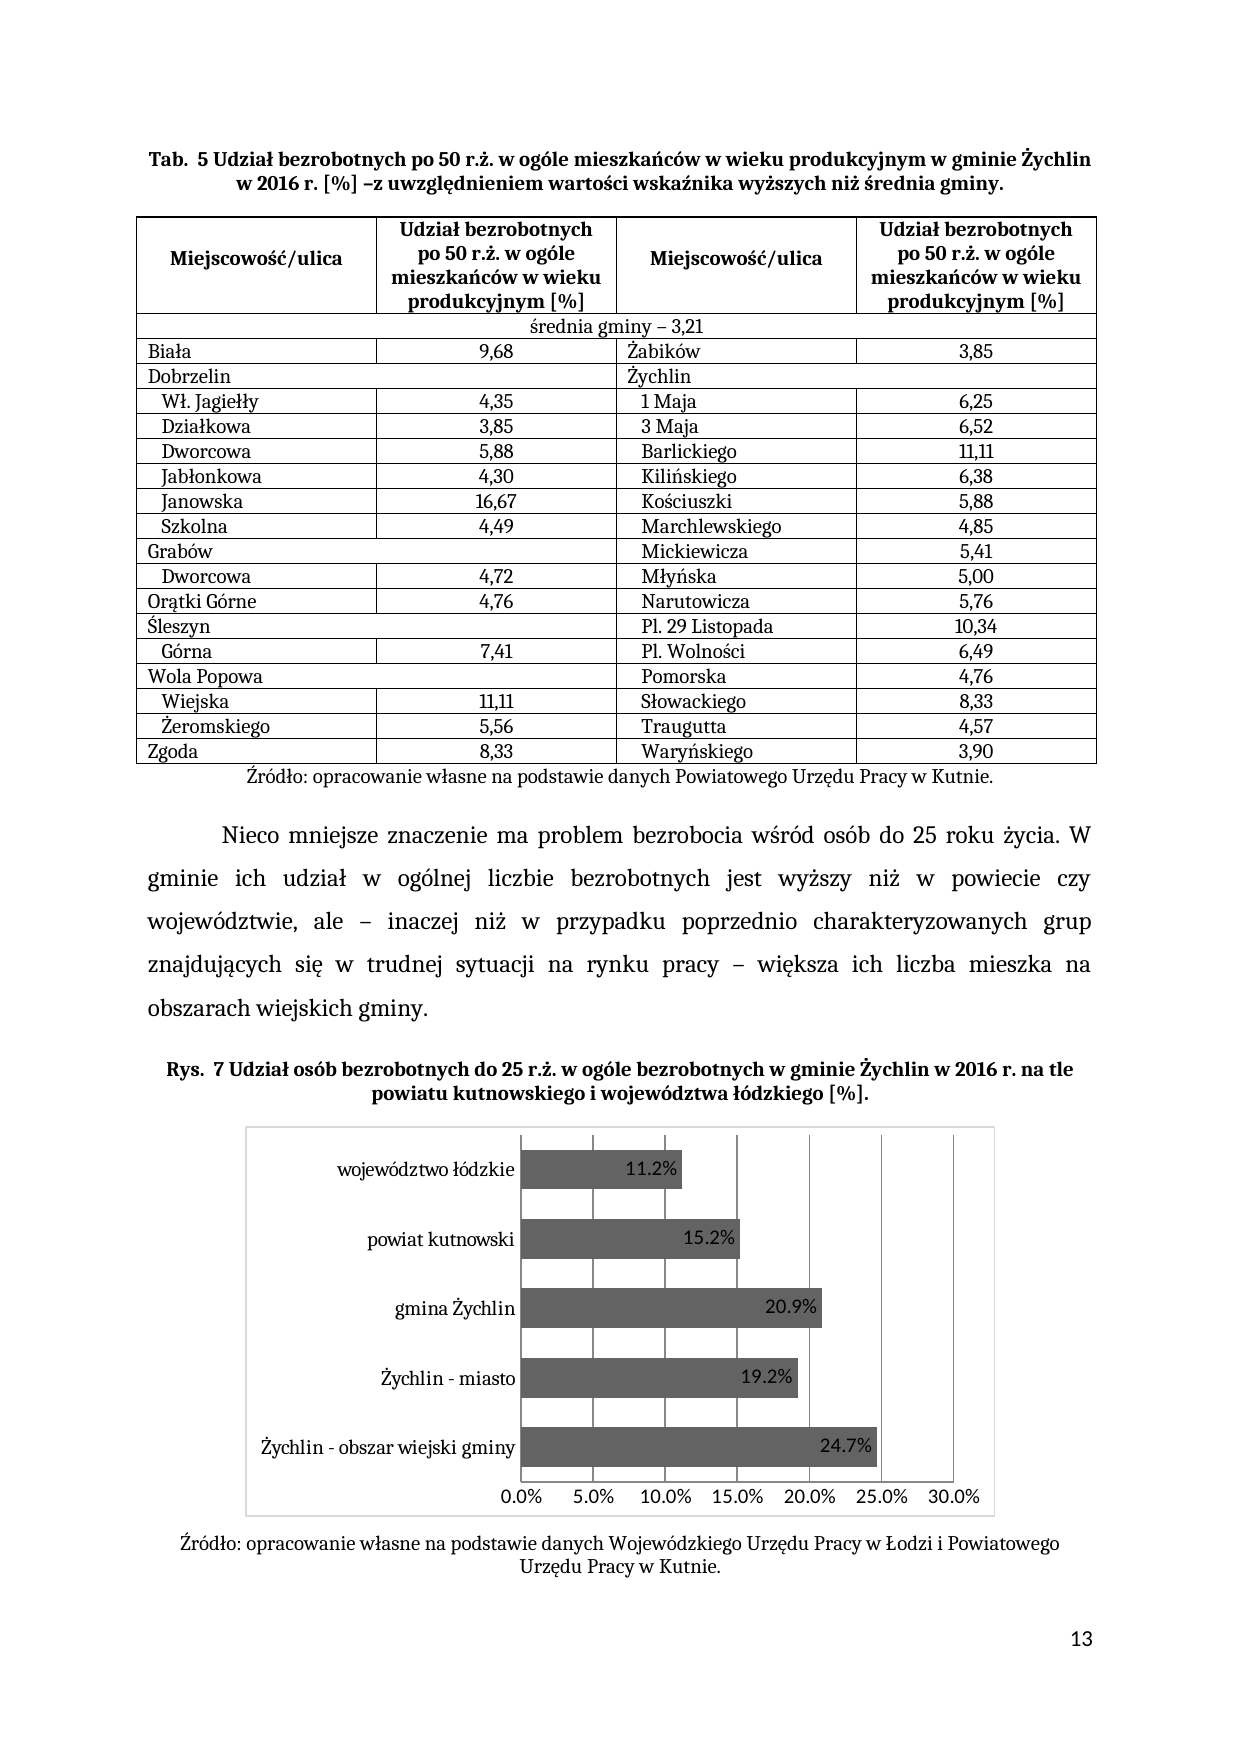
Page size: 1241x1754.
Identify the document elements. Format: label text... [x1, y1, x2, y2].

table_cell Górna [137, 639, 376, 663]
table_cell 4,30 [377, 464, 616, 488]
table_cell 6,38 [857, 464, 1096, 488]
text Źródło: opracowanie własne na podstawie danych Wojewódzkiego Urzędu Pracy w Łodzi i Powiatowego Urzędu Pracy w Kutnie. [148, 1531, 1093, 1579]
table_cell 11,11 [857, 439, 1096, 463]
table_cell 4,35 [377, 389, 616, 413]
table_cell Marchlewskiego [617, 514, 856, 538]
table_cell Żeromskiego [137, 714, 376, 738]
table_cell Pl. Wolności [617, 639, 856, 663]
table_cell Dworcowa [137, 564, 376, 588]
table_cell 5,76 [857, 589, 1096, 613]
table_cell 4,72 [377, 564, 616, 588]
text Źródło: opracowanie własne na podstawie danych Powiatowego Urzędu Pracy w Kutnie. [148, 764, 1093, 788]
table_cell 4,49 [377, 514, 616, 538]
table_cell 5,00 [857, 564, 1096, 588]
table_cell 4,76 [377, 589, 616, 613]
table_cell Jabłonkowa [137, 464, 376, 488]
table_cell Działkowa [137, 414, 376, 438]
table_cell 4,85 [857, 514, 1096, 538]
table_cell Młyńska [617, 564, 856, 588]
table_cell Janowska [137, 489, 376, 513]
table_cell Zgoda [137, 739, 376, 763]
table_cell 11,11 [377, 689, 616, 713]
table_cell 8,33 [377, 739, 616, 763]
table_cell Śleszyn [137, 614, 616, 638]
table_cell 4,57 [857, 714, 1096, 738]
table_cell Mickiewicza [617, 539, 856, 563]
table_cell 3 Maja [617, 414, 856, 438]
table_cell 6,49 [857, 639, 1096, 663]
table_cell Pl. 29 Listopada [617, 614, 856, 638]
table_cell Grabów [137, 539, 616, 563]
table_cell 10,34 [857, 614, 1096, 638]
table_cell Wł. Jagiełły [137, 389, 376, 413]
table_cell 5,88 [377, 439, 616, 463]
text Tab. 5 Udział bezrobotnych po 50 r.ż. w ogóle mieszkańców w wieku produkcyjnym w gminie Żychlin w 2016 r. [%] –z uwzględnieniem wartości wskaźnika wyższych niż średnia gminy. [148, 148, 1093, 196]
table_cell Pomorska [617, 664, 856, 688]
table_header Udział bezrobotnych po 50 r.ż. w ogóle mieszkańców w wieku produkcyjnym [%] [857, 218, 1096, 313]
table_cell Orątki Górne [137, 589, 376, 613]
table_cell 1 Maja [617, 389, 856, 413]
table_header Miejscowość/ulica [617, 218, 856, 313]
table_cell Kilińskiego [617, 464, 856, 488]
table_cell Szkolna [137, 514, 376, 538]
table_cell 3,85 [377, 414, 616, 438]
table_cell 8,33 [857, 689, 1096, 713]
table_cell Żychlin [617, 364, 1096, 388]
table_cell 4,76 [857, 664, 1096, 688]
table_cell 5,41 [857, 539, 1096, 563]
table_cell Wola Popowa [137, 664, 616, 688]
table_cell Dobrzelin [137, 364, 616, 388]
table_cell 3,85 [857, 339, 1096, 363]
table_cell Traugutta [617, 714, 856, 738]
table_cell Kościuszki [617, 489, 856, 513]
table_cell 5,88 [857, 489, 1096, 513]
table_cell Słowackiego [617, 689, 856, 713]
table_cell 6,52 [857, 414, 1096, 438]
table_cell Żabików [617, 339, 856, 363]
table_cell Wiejska [137, 689, 376, 713]
table_cell Biała [137, 339, 376, 363]
table_cell średnia gminy – 3,21 [137, 314, 1096, 338]
table_header Miejscowość/ulica [137, 218, 376, 313]
table_cell 7,41 [377, 639, 616, 663]
table_cell 6,25 [857, 389, 1096, 413]
table_cell 5,56 [377, 714, 616, 738]
table_header Udział bezrobotnych po 50 r.ż. w ogóle mieszkańców w wieku produkcyjnym [%] [377, 218, 616, 313]
text Rys. 7 Udział osób bezrobotnych do 25 r.ż. w ogóle bezrobotnych w gminie Żychlin w 2016 r. na tle powiatu kutnowskiego i województwa łódzkiego [%]. [148, 1057, 1093, 1105]
text Nieco mniejsze znaczenie ma problem bezrobocia wśród osób do 25 roku życia. W gminie ich udział w ogólnej liczbie bezrobotnych jest wyższy niż w powiecie czy województwie, ale – inaczej niż w przypadku poprzednio charakteryzowanych grup znajdujących się w trudnej sytuacji na rynku pracy – większa ich liczba mieszka na obszarach wiejskich gminy. [148, 821, 1093, 1022]
table_cell Barlickiego [617, 439, 856, 463]
table_cell 16,67 [377, 489, 616, 513]
table_cell Waryńskiego [617, 739, 856, 763]
table_cell 9,68 [377, 339, 616, 363]
table_cell 3,90 [857, 739, 1096, 763]
table_cell Dworcowa [137, 439, 376, 463]
table_cell Narutowicza [617, 589, 856, 613]
